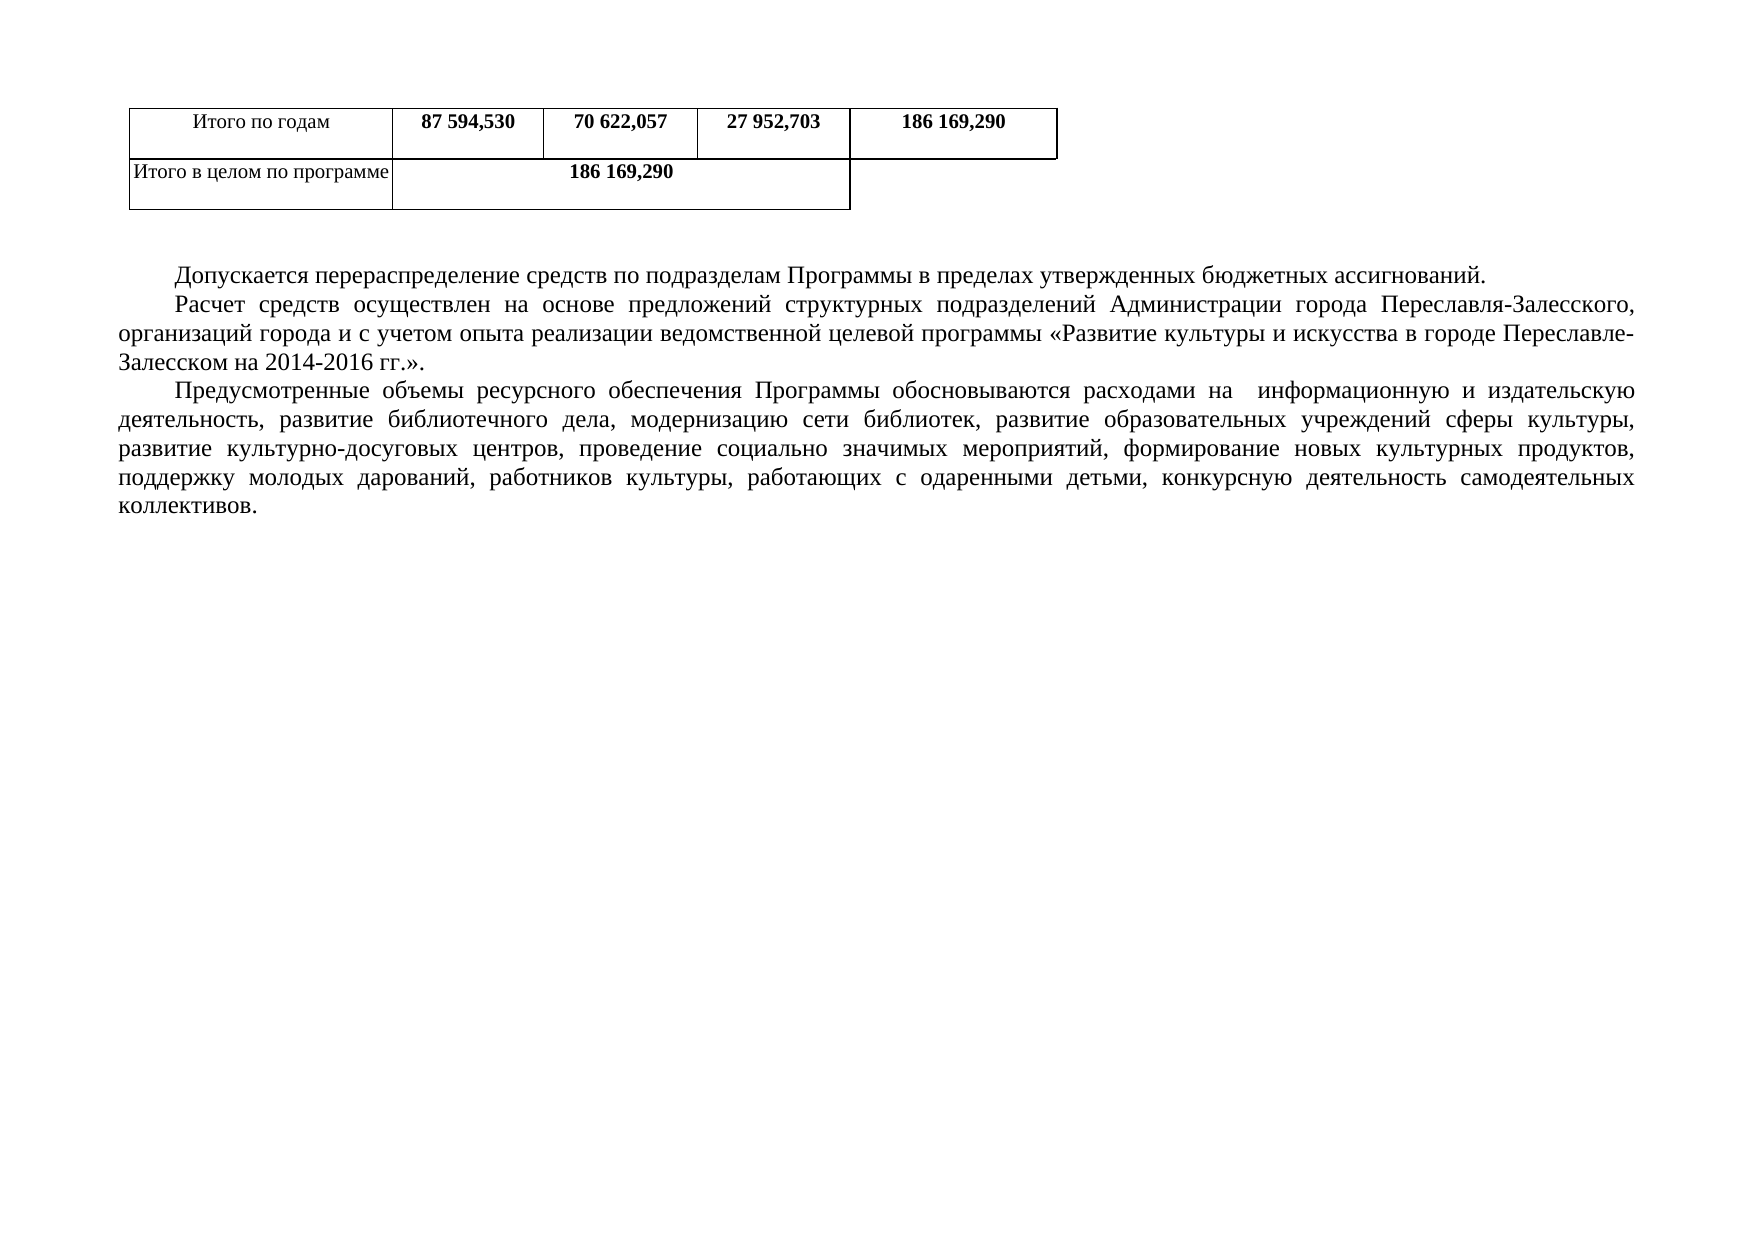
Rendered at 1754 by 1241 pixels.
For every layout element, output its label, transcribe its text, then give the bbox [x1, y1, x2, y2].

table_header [118, 108, 1068, 261]
text Предусмотренные объемы ресурсного обеспечения Программы обосновываются расходами на информационную и издательскую деятельность, развитие библиотечного дела, модернизацию сети библиотек, развитие образовательных учреждений сферы культуры, развитие культурно-досуговых центров, проведение социально значимых мероприятий, формирование новых культурных продуктов, поддержку молодых дарований, работников культуры, работающих с одаренными детьми, конкурсную деятельность самодеятельных коллективов. [118, 376, 1636, 519]
text Расчет средств осуществлен на основе предложений структурных подразделений Администрации города Переславля-Залесского, организаций города и с учетом опыта реализации ведомственной целевой программы «Развитие культуры и искусства в городе Переславле-Залесском на 2014-2016 гг.». [118, 289, 1636, 376]
text Допускается перераспределение средств по подразделам Программы в пределах утвержденных бюджетных ассигнований. [118, 261, 1636, 289]
